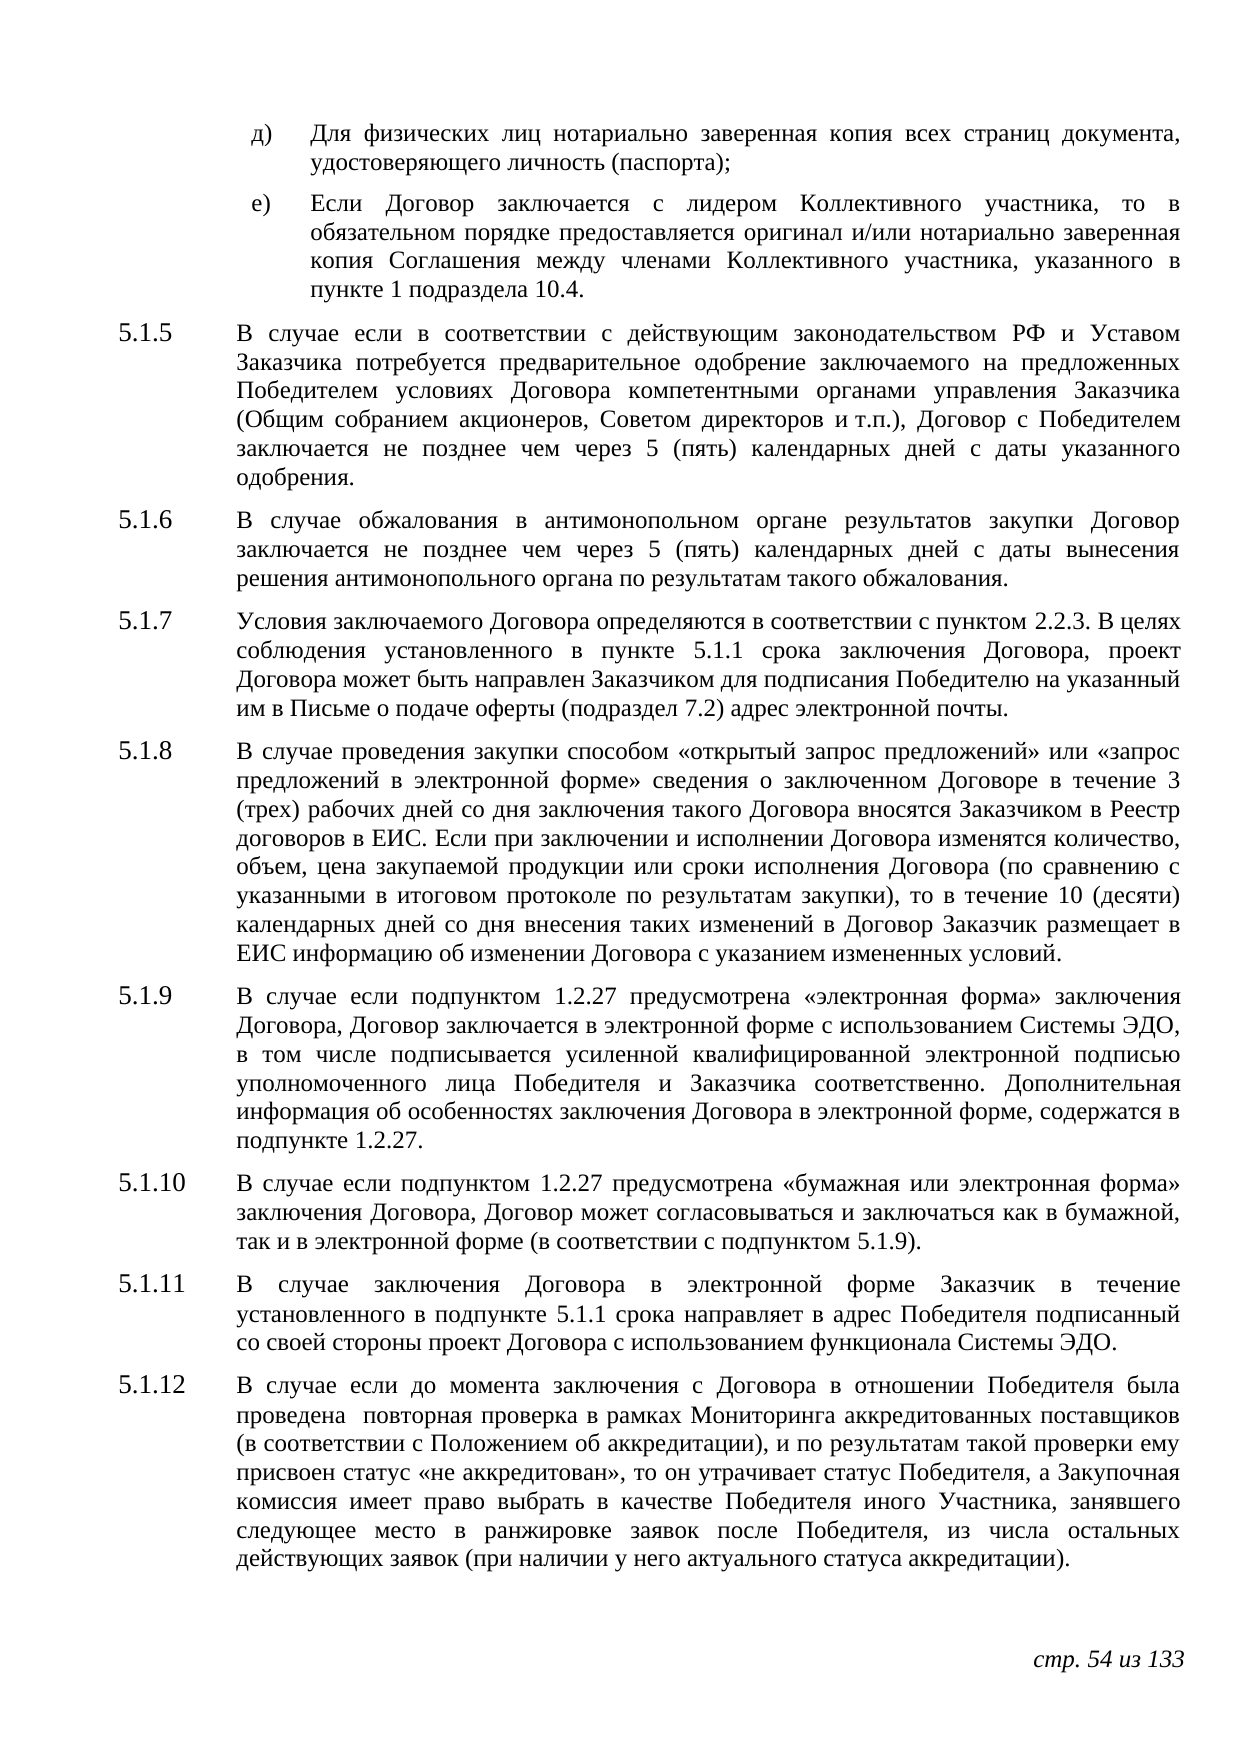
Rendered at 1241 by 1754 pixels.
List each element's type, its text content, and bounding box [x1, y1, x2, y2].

text В случае если подпунктом 1.2.27 предусмотрена «электронная форма» заключения Договора, Договор заключается в электронной форме с использованием Системы ЭДО, в том числе подписывается усиленной квалифицированной электронной подписью уполномоченного лица Победителя и Заказчика соответственно. Дополнительная информация об особенностях заключения Договора в электронной форме, содержатся в подпункте 1.2.27. [118, 979, 1181, 1154]
text Условия заключаемого Договора определяются в соответствии с пунктом 2.2.3. В целях соблюдения установленного в пункте 5.1.1 срока заключения Договора, проект Договора может быть направлен Заказчиком для подписания Победителю на указанный им в Письме о подаче оферты (подраздел 7.2) адрес электронной почты. [118, 604, 1181, 722]
list Если Договор заключается с лидером Коллективного участника, то в обязательном порядке предоставляется оригинал и/или нотариально заверенная копия Соглашения между членами Коллективного участника, указанного в пункте 1 подраздела 10.4. [251, 188, 1181, 303]
text В случае если до момента заключения с Договора в отношении Победителя была проведена повторная проверка в рамках Мониторинга аккредитованных поставщиков (в соответствии с Положением об аккредитации), и по результатам такой проверки ему присвоен статус «не аккредитован», то он утрачивает статус Победителя, а Закупочная комиссия имеет право выбрать в качестве Победителя иного Участника, занявшего следующее место в ранжировке заявок после Победителя, из числа остальных действующих заявок (при наличии у него актуального статуса аккредитации). [118, 1369, 1181, 1572]
text В случае обжалования в антимонопольном органе результатов закупки Договор заключается не позднее чем через 5 (пять) календарных дней с даты вынесения решения антимонопольного органа по результатам такого обжалования. [118, 503, 1181, 592]
text В случае если в соответствии с действующим законодательством РФ и Уставом Заказчика потребуется предварительное одобрение заключаемого на предложенных Победителем условиях Договора компетентными органами управления Заказчика (Общим собранием акционеров, Советом директоров и т.п.), Договор с Победителем заключается не позднее чем через 5 (пять) календарных дней с даты указанного одобрения. [118, 316, 1181, 491]
text В случае проведения закупки способом «открытый запрос предложений» или «запрос предложений в электронной форме» сведения о заключенном Договоре в течение 3 (трех) рабочих дней со дня заключения такого Договора вносятся Заказчиком в Реестр договоров в ЕИС. Если при заключении и исполнении Договора изменятся количество, объем, цена закупаемой продукции или сроки исполнения Договора (по сравнению с указанными в итоговом протоколе по результатам закупки), то в течение 10 (десяти) календарных дней со дня внесения таких изменений в Договор Заказчик размещает в ЕИС информацию об изменении Договора с указанием измененных условий. [118, 734, 1181, 966]
list Для физических лиц нотариально заверенная копия всех страниц документа, удостоверяющего личность (паспорта); [251, 118, 1181, 176]
text В случае заключения Договора в электронной форме Заказчик в течение установленного в подпункте 5.1.1 срока направляет в адрес Победителя подписанный со своей стороны проект Договора с использованием функционала Системы ЭДО. [118, 1267, 1181, 1356]
text В случае если подпунктом 1.2.27 предусмотрена «бумажная или электронная форма» заключения Договора, Договор может согласовываться и заключаться как в бумажной, так и в электронной форме (в соответствии с подпунктом 5.1.9). [118, 1166, 1181, 1255]
